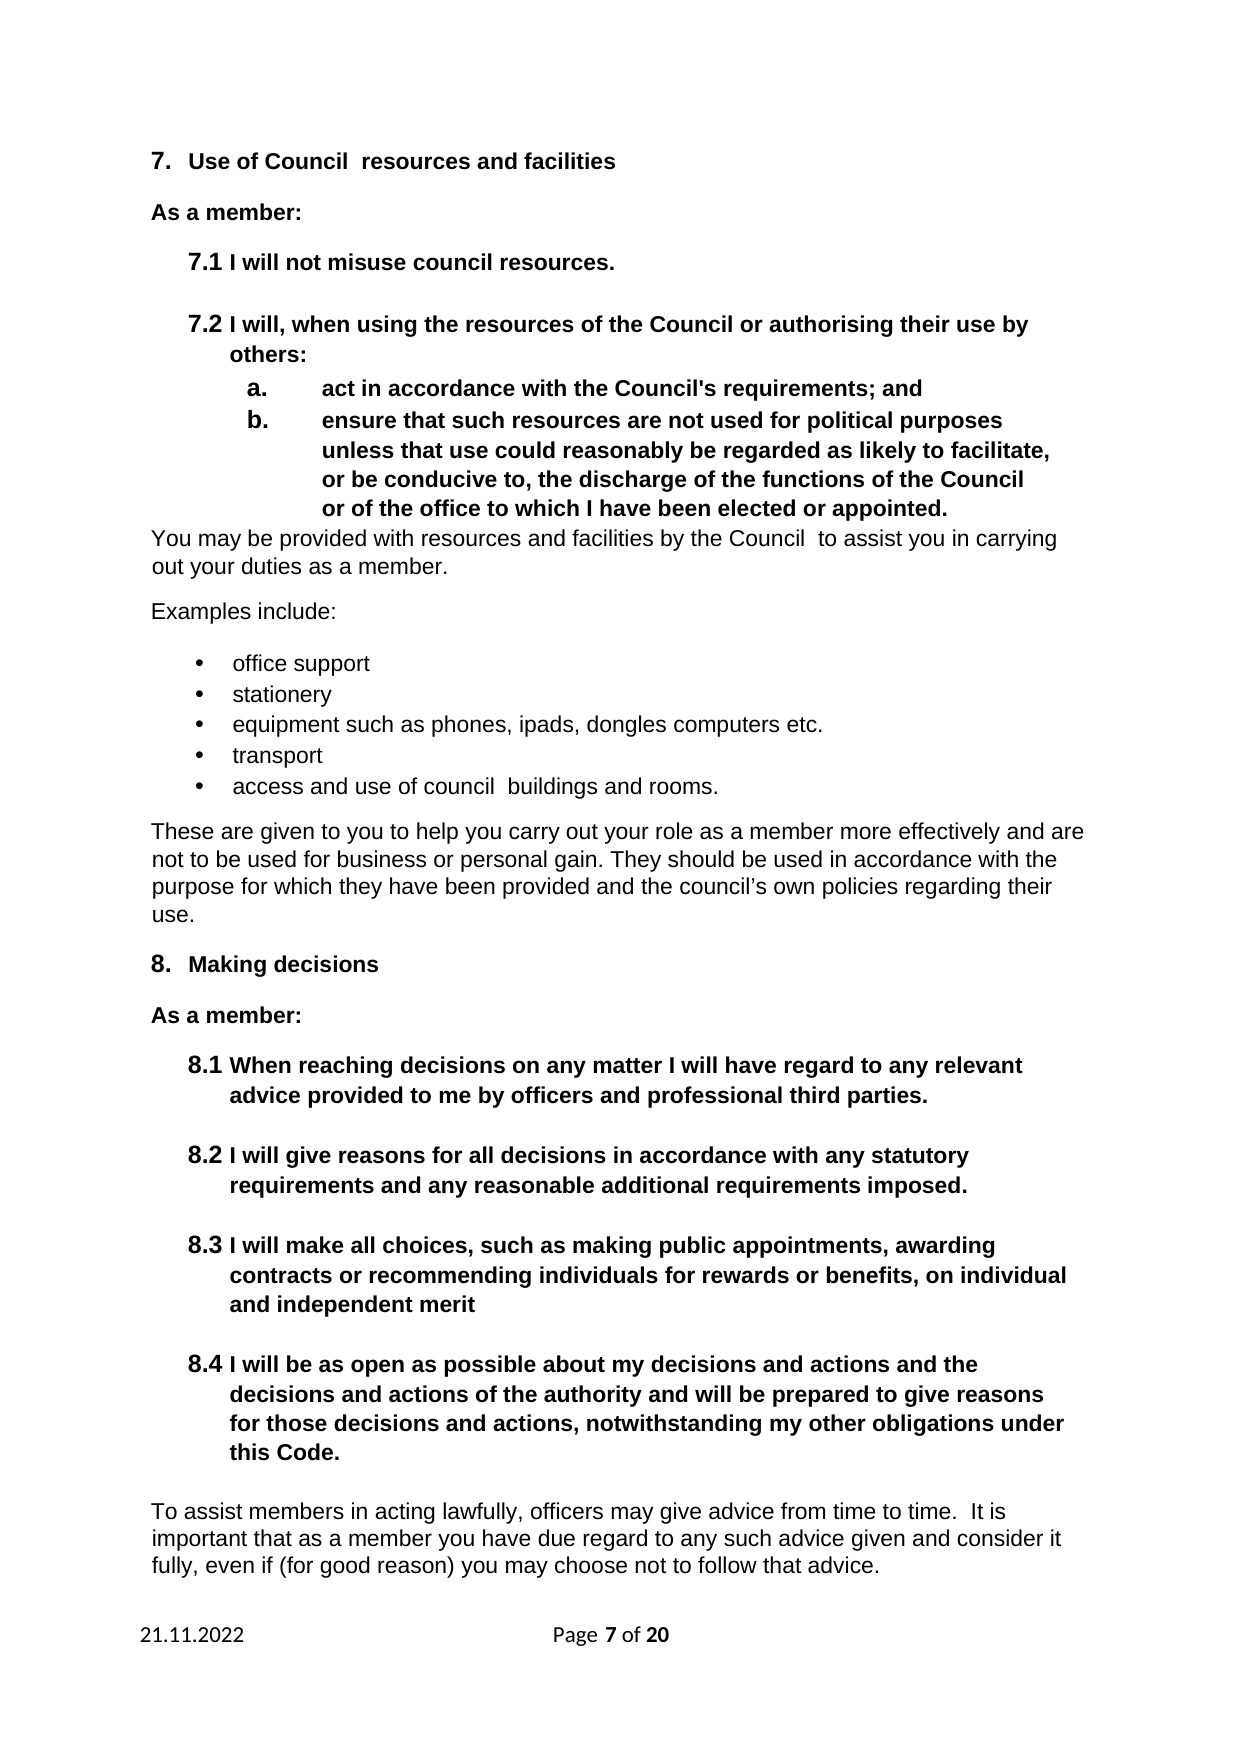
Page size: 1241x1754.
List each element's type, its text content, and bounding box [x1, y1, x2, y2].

list I will make all choices, such as making public appointments, awarding contracts or recommending individuals for rewards or benefits, on individual and independent merit [188, 1230, 1076, 1317]
list When reaching decisions on any matter I will have regard to any relevant advice provided to me by officers and professional third parties. [188, 1051, 1076, 1108]
text As a member: [151, 199, 1084, 225]
list Use of Council resources and facilities [151, 146, 1084, 175]
list stationery [195, 679, 1087, 707]
list office support [195, 648, 1087, 677]
list I will, when using the resources of the Council or authorising their use by others: [188, 309, 1076, 367]
list act in accordance with the Council's requirements; and [247, 373, 1052, 401]
text These are given to you to help you carry out your role as a member more effectively and are not to be used for business or personal gain. They should be used in accordance with the purpose for which they have been provided and the council’s own policies regarding their use. [151, 818, 1087, 927]
text To assist members in acting lawfully, officers may give advice from time to time. It is important that as a member you have due regard to any such advice given and consider it fully, even if (for good reason) you may choose not to follow that advice. [151, 1498, 1087, 1579]
list transport [195, 740, 1087, 769]
list Making decisions [151, 949, 670, 978]
list ensure that such resources are not used for political purposes unless that use could reasonably be regarded as likely to facilitate, or be conducive to, the discharge of the functions of the Council or of the office to which I have been elected or appointed. [247, 405, 1052, 522]
list I will give reasons for all decisions in accordance with any statutory requirements and any reasonable additional requirements imposed. [188, 1140, 1076, 1198]
list I will be as open as possible about my decisions and actions and the decisions and actions of the authority and will be prepared to give reasons for those decisions and actions, notwithstanding my other obligations under this Code. [188, 1349, 1076, 1466]
text As a member: [151, 1002, 1084, 1028]
list I will not misuse council resources. [188, 247, 1076, 276]
text You may be provided with resources and facilities by the Council to assist you in carrying out your duties as a member. [151, 525, 1087, 579]
text Examples include: [151, 598, 1087, 624]
list access and use of council buildings and rooms. [195, 771, 1087, 800]
list equipment such as phones, ipads, dongles computers etc. [195, 709, 1087, 738]
